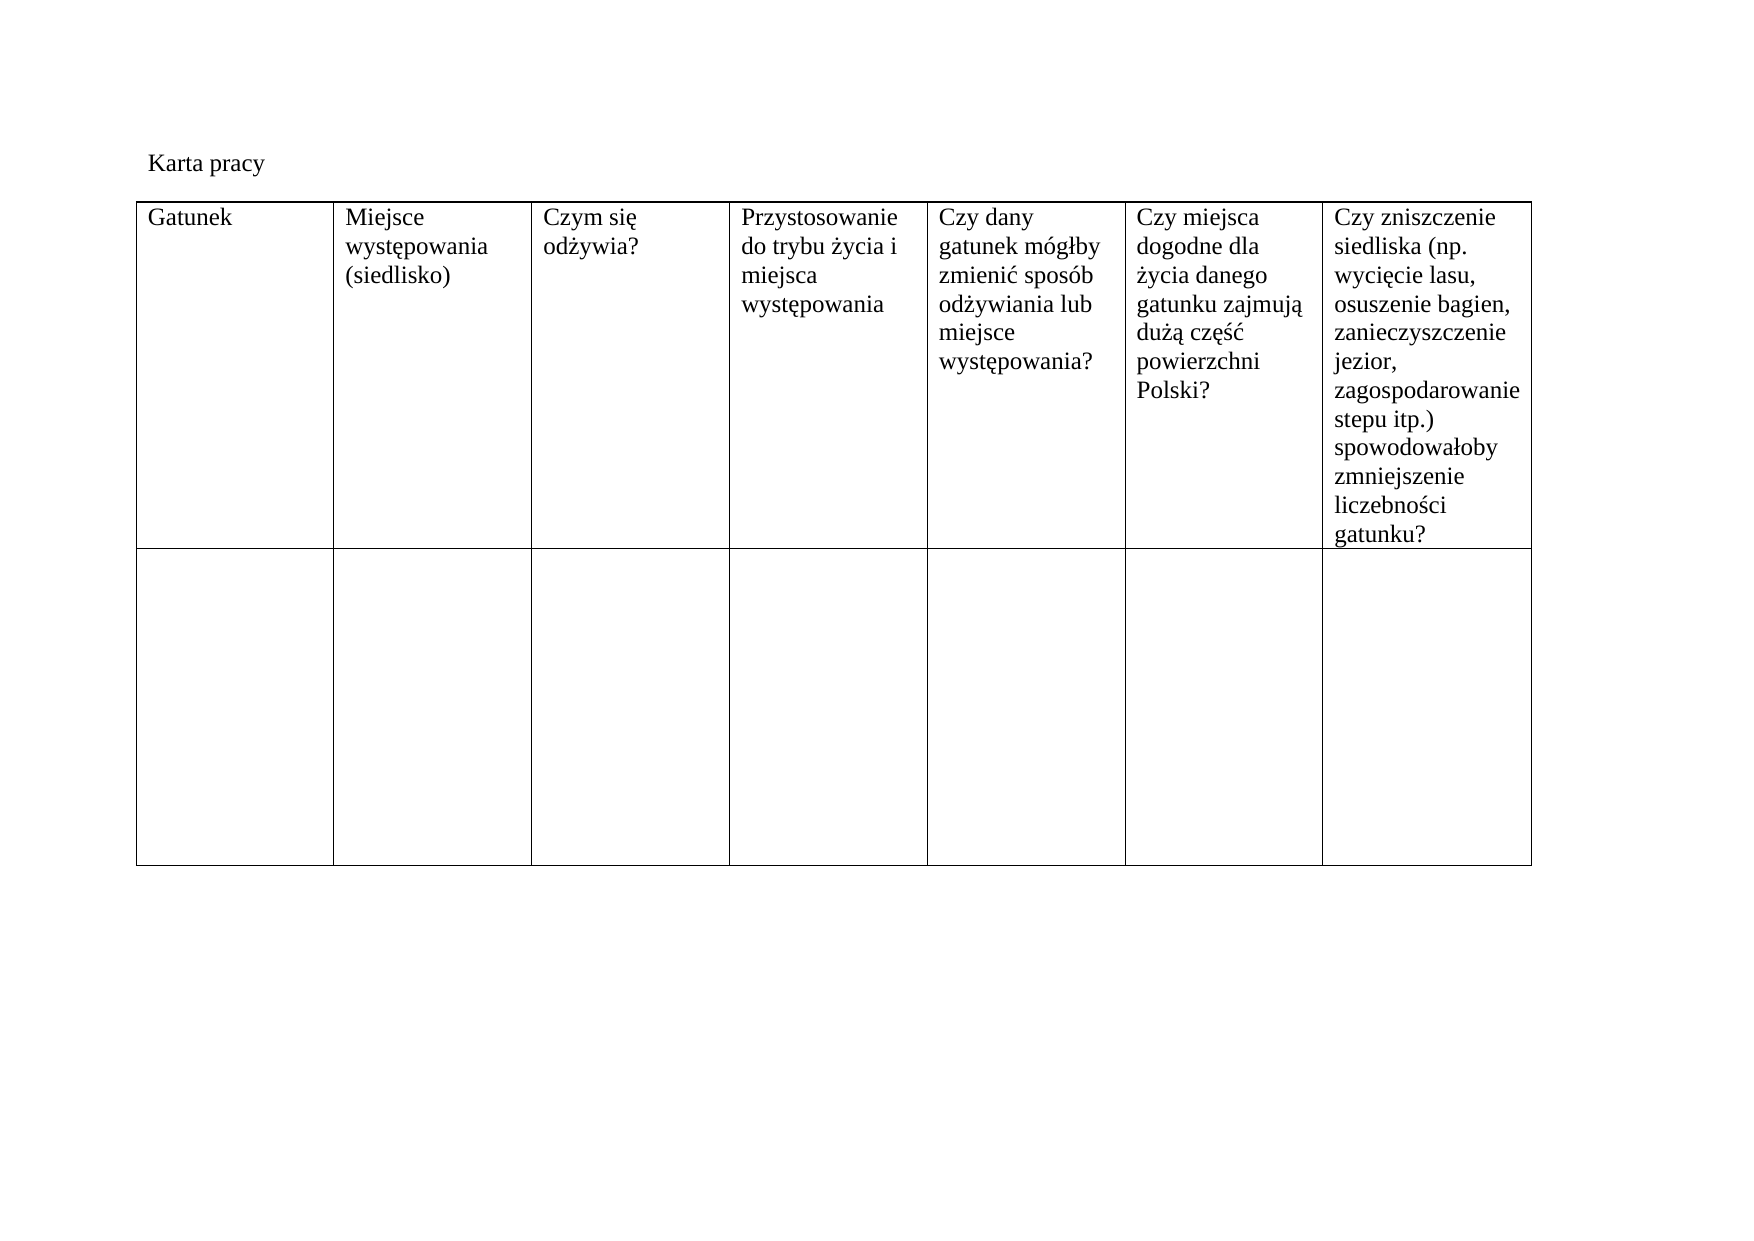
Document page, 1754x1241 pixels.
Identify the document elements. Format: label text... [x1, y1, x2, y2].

table_cell [1323, 549, 1531, 865]
table_cell [532, 549, 729, 865]
table_cell [928, 549, 1125, 865]
table_header Czy miejsca dogodne dla życia danego gatunku zajmują dużą część powierzchni Polski? [1126, 203, 1322, 547]
table_header Miejsce występowania (siedlisko) [334, 203, 531, 547]
table_cell [137, 549, 333, 865]
table_header Przystosowanie do trybu życia i miejsca występowania [730, 203, 927, 547]
table_cell [1126, 549, 1322, 865]
table_header Czym się odżywia? [532, 203, 729, 547]
table_header Gatunek [137, 203, 333, 547]
table_header Czy dany gatunek mógłby zmienić sposób odżywiania lub miejsce występowania? [928, 203, 1125, 547]
text Karta pracy [148, 148, 1606, 176]
table_cell [730, 549, 927, 865]
table_cell [334, 549, 531, 865]
table_header Czy zniszczenie siedliska (np. wycięcie lasu, osuszenie bagien, zanieczyszczenie jezior, zagospodarowanie stepu itp.) spowodowałoby zmniejszenie liczebności gatunku? [1323, 203, 1531, 547]
